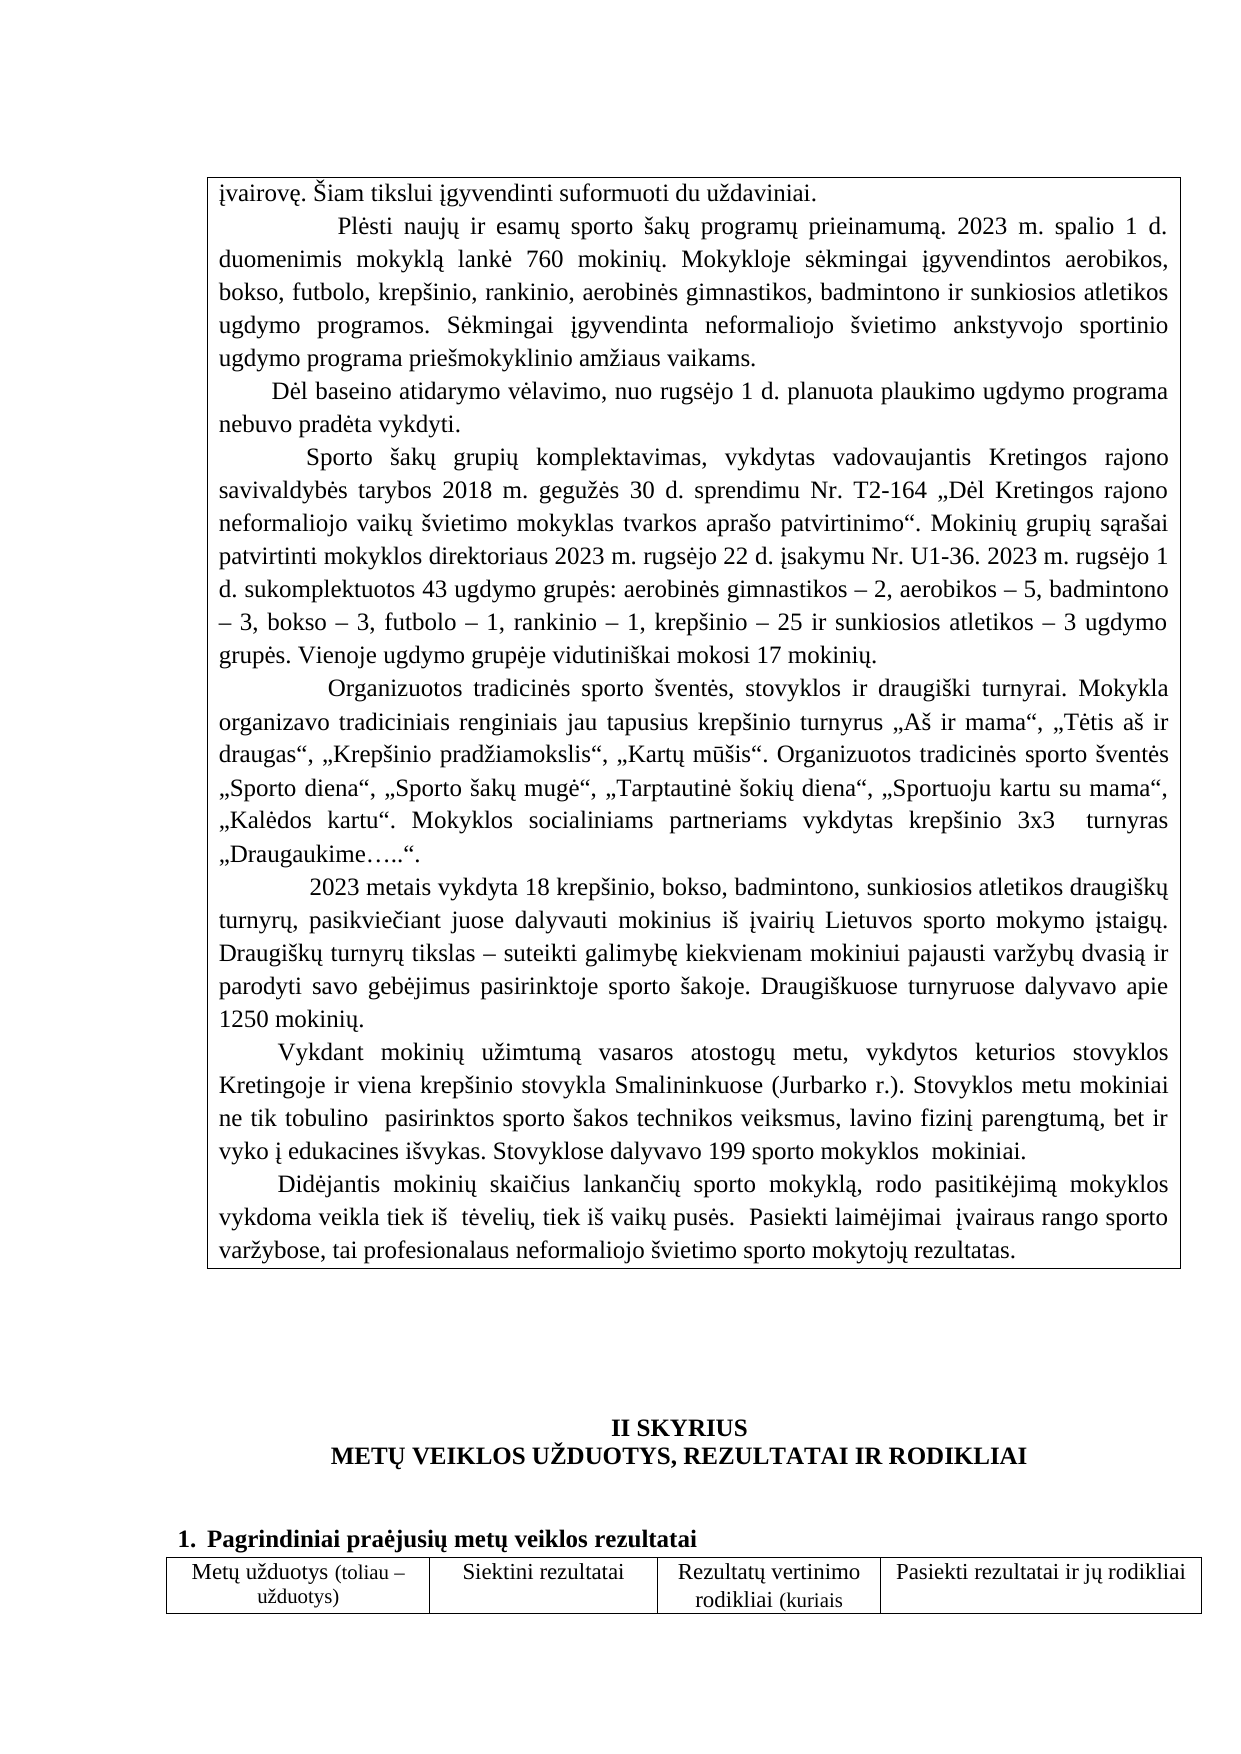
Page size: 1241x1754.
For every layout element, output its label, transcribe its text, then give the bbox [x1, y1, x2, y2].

text II SKYRIUS [177, 1413, 1181, 1441]
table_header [167, 1558, 429, 1613]
text METŲ VEIKLOS UŽDUOTYS, REZULTATAI IR RODIKLIAI [177, 1441, 1181, 1470]
subtitle 1. Pagrindiniai praėjusių metų veiklos rezultatai [177, 1524, 1181, 1553]
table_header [881, 1558, 1201, 1613]
table_header Siektini rezultatai [430, 1558, 657, 1613]
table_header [208, 178, 1180, 1268]
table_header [658, 1558, 880, 1613]
